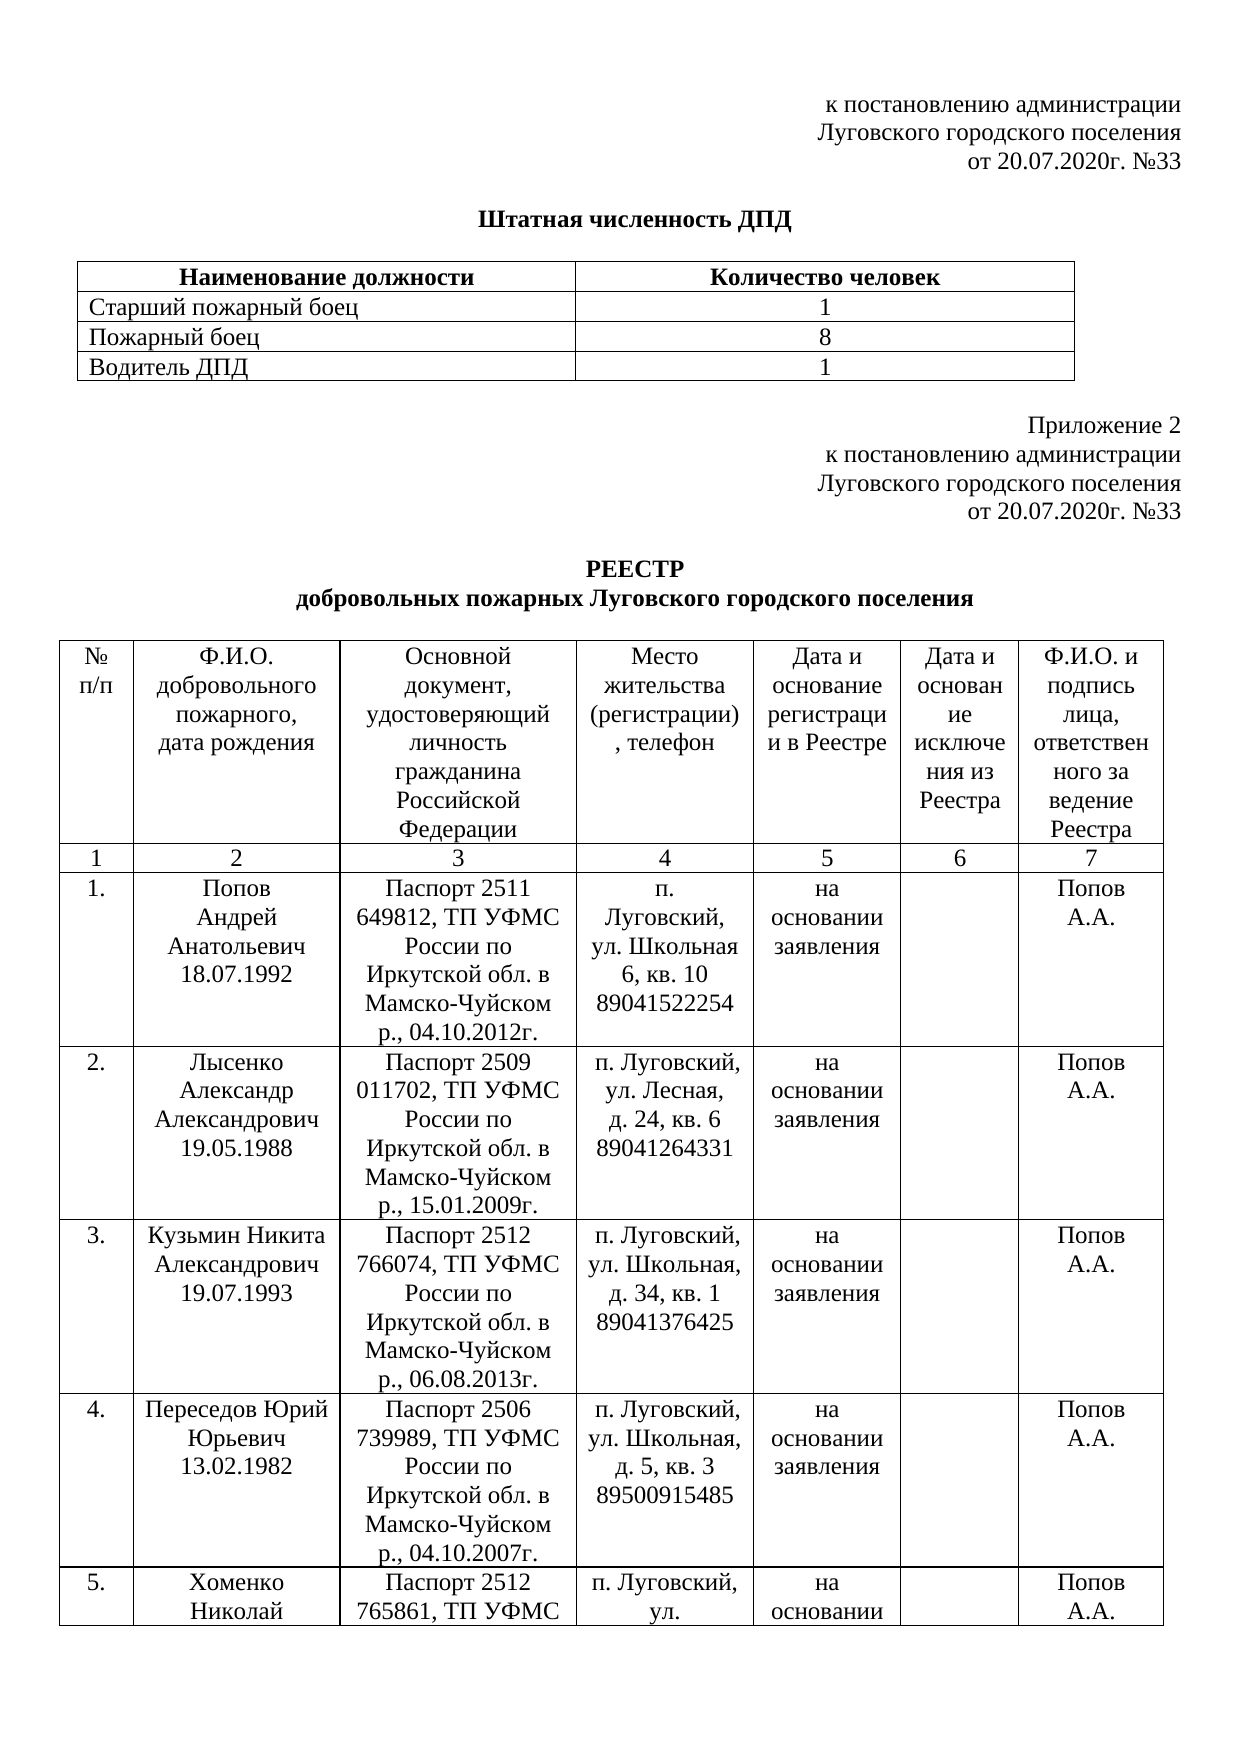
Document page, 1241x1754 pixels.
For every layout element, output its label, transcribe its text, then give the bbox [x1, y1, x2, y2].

table_cell Попов Андрей Анатольевич 18.07.1992 [134, 873, 339, 1046]
table_cell Попов А.А. [1019, 1047, 1163, 1219]
text Штатная численность ДПД [89, 204, 1181, 232]
table_cell 3. [60, 1220, 133, 1393]
table_cell на основании заявления [754, 1047, 900, 1219]
text от 20.07.2020г. №33 [89, 496, 1181, 525]
table_cell Попов А.А. [1019, 873, 1163, 1046]
table_cell [901, 1394, 1018, 1566]
text Луговского городского поселения [89, 117, 1181, 146]
table_cell 2. [60, 1047, 133, 1219]
table_cell 2 [134, 844, 339, 872]
table_header Ф.И.О. добровольного пожарного, дата рождения [134, 641, 339, 842]
table_cell 6 [901, 844, 1018, 872]
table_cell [577, 1568, 753, 1625]
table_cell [341, 1568, 576, 1625]
text к постановлению администрации [89, 439, 1181, 468]
table_cell Пожарный боец [78, 322, 575, 351]
table_cell Паспорт 2509 011702, ТП УФМС России по Иркутской обл. в Мамско-Чуйском р., 15.01.2009г. [341, 1047, 576, 1219]
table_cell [134, 1568, 339, 1625]
table_header № п/п [60, 641, 133, 842]
table_cell п. Луговский, ул. Школьная, д. 5, кв. 3 89500915485 [577, 1394, 753, 1566]
table_cell 7 [1019, 844, 1163, 872]
table_cell Старший пожарный боец [78, 292, 575, 321]
table_cell [901, 1568, 1018, 1625]
table_cell Попов А.А. [1019, 1220, 1163, 1393]
text к постановлению администрации [89, 89, 1181, 117]
table_cell 4 [577, 844, 753, 872]
text от 20.07.2020г. №33 [89, 146, 1181, 175]
table_cell на основании заявления [754, 1394, 900, 1566]
table_cell 3 [341, 844, 576, 872]
table_cell 4. [60, 1394, 133, 1566]
table_cell Паспорт 2506 739989, ТП УФМС России по Иркутской обл. в Мамско-Чуйском р., 04.10.2007г. [341, 1394, 576, 1566]
table_cell на основании заявления [754, 1220, 900, 1393]
table_cell 8 [576, 322, 1074, 351]
table_cell 1 [576, 292, 1074, 321]
table_header Дата и основание исключения из Реестра [901, 641, 1018, 842]
table_cell п. Луговский, ул. Школьная, д. 34, кв. 1 89041376425 [577, 1220, 753, 1393]
text РЕЕСТР [89, 554, 1181, 583]
table_cell 1. [60, 873, 133, 1046]
table_cell 1 [576, 352, 1074, 380]
table_cell [901, 1220, 1018, 1393]
text Приложение 2 [89, 410, 1181, 439]
table_cell на основании заявления [754, 873, 900, 1046]
table_header Количество человек [576, 262, 1074, 291]
table_cell п. Луговский, ул. Школьная 6, кв. 10 89041522254 [577, 873, 753, 1046]
table_cell Кузьмин Никита Александрович 19.07.1993 [134, 1220, 339, 1393]
table_cell [901, 1047, 1018, 1219]
text добровольных пожарных Луговского городского поселения [89, 583, 1181, 611]
table_header Наименование должности [78, 262, 575, 291]
table_cell Попов А.А. [1019, 1394, 1163, 1566]
table_header Место жительства (регистрации), телефон [577, 641, 753, 842]
table_cell Паспорт 2512 766074, ТП УФМС России по Иркутской обл. в Мамско-Чуйском р., 06.08.2013г. [341, 1220, 576, 1393]
table_cell [901, 873, 1018, 1046]
table_cell Паспорт 2511 649812, ТП УФМС России по Иркутской обл. в Мамско-Чуйском р., 04.10.2012г. [341, 873, 576, 1046]
table_header Дата и основание регистрации в Реестре [754, 641, 900, 842]
table_cell Лысенко Александр Александрович 19.05.1988 [134, 1047, 339, 1219]
table_cell Переседов Юрий Юрьевич 13.02.1982 [134, 1394, 339, 1566]
table_cell 5 [754, 844, 900, 872]
table_cell Водитель ДПД [78, 352, 575, 380]
table_cell п. Луговский, ул. Лесная, д. 24, кв. 6 89041264331 [577, 1047, 753, 1219]
table_cell 1 [60, 844, 133, 872]
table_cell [754, 1568, 900, 1625]
table_cell Попов А.А. [1019, 1568, 1163, 1625]
table_header Ф.И.О. и подпись лица, ответственного за ведение Реестра [1019, 641, 1163, 842]
table_cell 5. [60, 1568, 133, 1625]
text Луговского городского поселения [89, 468, 1181, 496]
table_header Основной документ, удостоверяющий личность гражданина Российской Федерации [341, 641, 576, 842]
